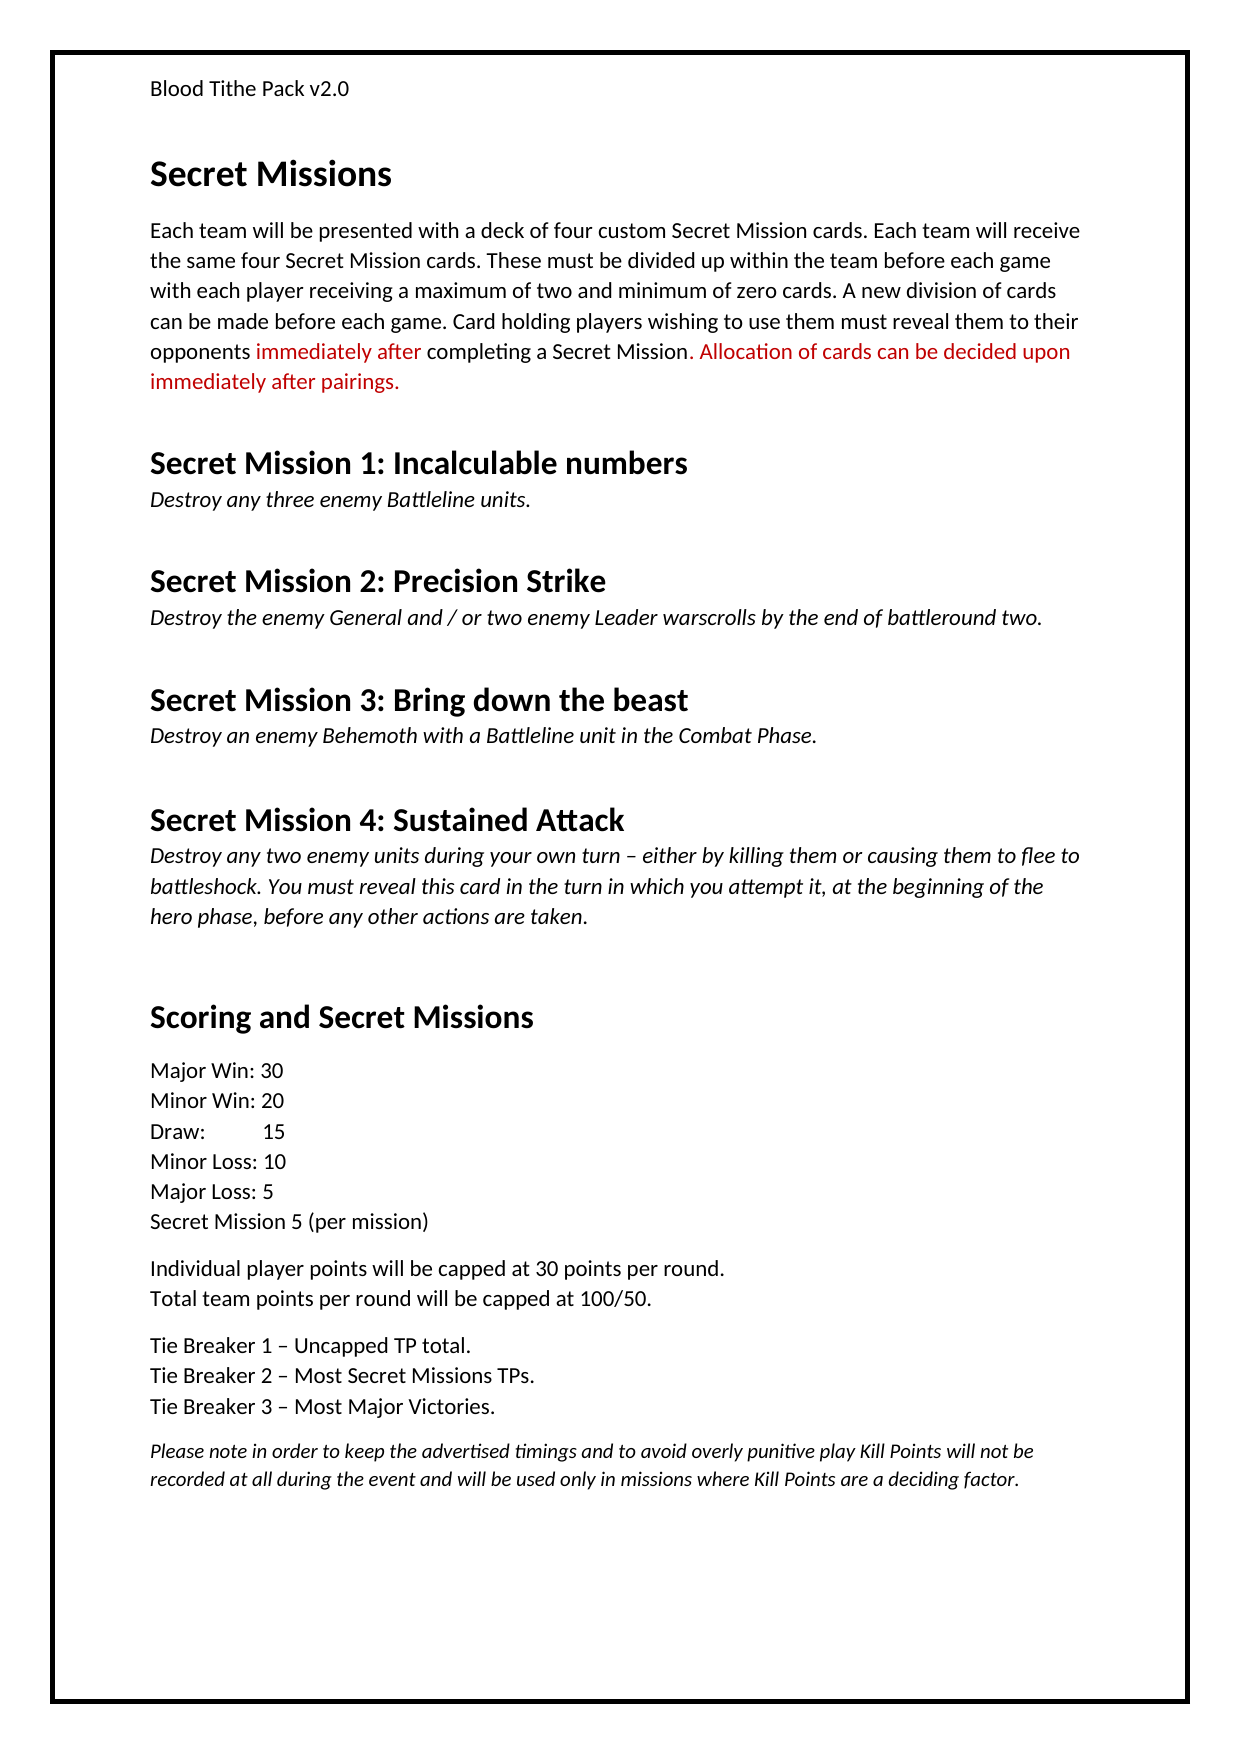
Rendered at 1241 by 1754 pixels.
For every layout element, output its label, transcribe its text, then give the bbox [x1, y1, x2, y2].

text Secret Mission 4: Sustained Attack Destroy any two enemy units during your own turn – either by killing them or causing them to flee to battleshock. You must reveal this card in the turn in which you attempt it, at the beginning of the hero phase, before any other actions are taken. [150, 799, 1090, 930]
text Scoring and Secret Missions [150, 996, 1090, 1036]
text Individual player points will be capped at 30 points per round. Total team points per round will be capped at 100/50. [150, 1254, 1090, 1312]
text Secret Missions [150, 150, 1090, 196]
text Major Win: 30 Minor Win: 20 Draw: 15 Minor Loss: 10 Major Loss: 5 Secret Mission 5 (per mission) [150, 1056, 1090, 1235]
text Each team will be presented with a deck of four custom Secret Mission cards. Each team will receive the same four Secret Mission cards. These must be divided up within the team before each game with each player receiving a maximum of two and minimum of zero cards. A new division of cards can be made before each game. Card holding players wishing to use them must reveal them to their opponents immediately after completing a Secret Mission. Allocation of cards can be decided upon immediately after pairings. Secret Mission 1: Incalculable numbers Destroy any three enemy Battleline units. Secret Mission 2: Precision Strike Destroy the enemy General and / or two enemy Leader warscrolls by the end of battleround two. Secret Mission 3: Bring down the beast Destroy an enemy Behemoth with a Battleline unit in the Combat Phase. [150, 216, 1090, 780]
text Please note in order to keep the advertised timings and to avoid overly punitive play Kill Points will not be recorded at all during the event and will be used only in missions where Kill Points are a deciding factor. [150, 1439, 1090, 1522]
text Tie Breaker 1 – Uncapped TP total. Tie Breaker 2 – Most Secret Missions TPs. Tie Breaker 3 – Most Major Victories. [150, 1331, 1090, 1420]
